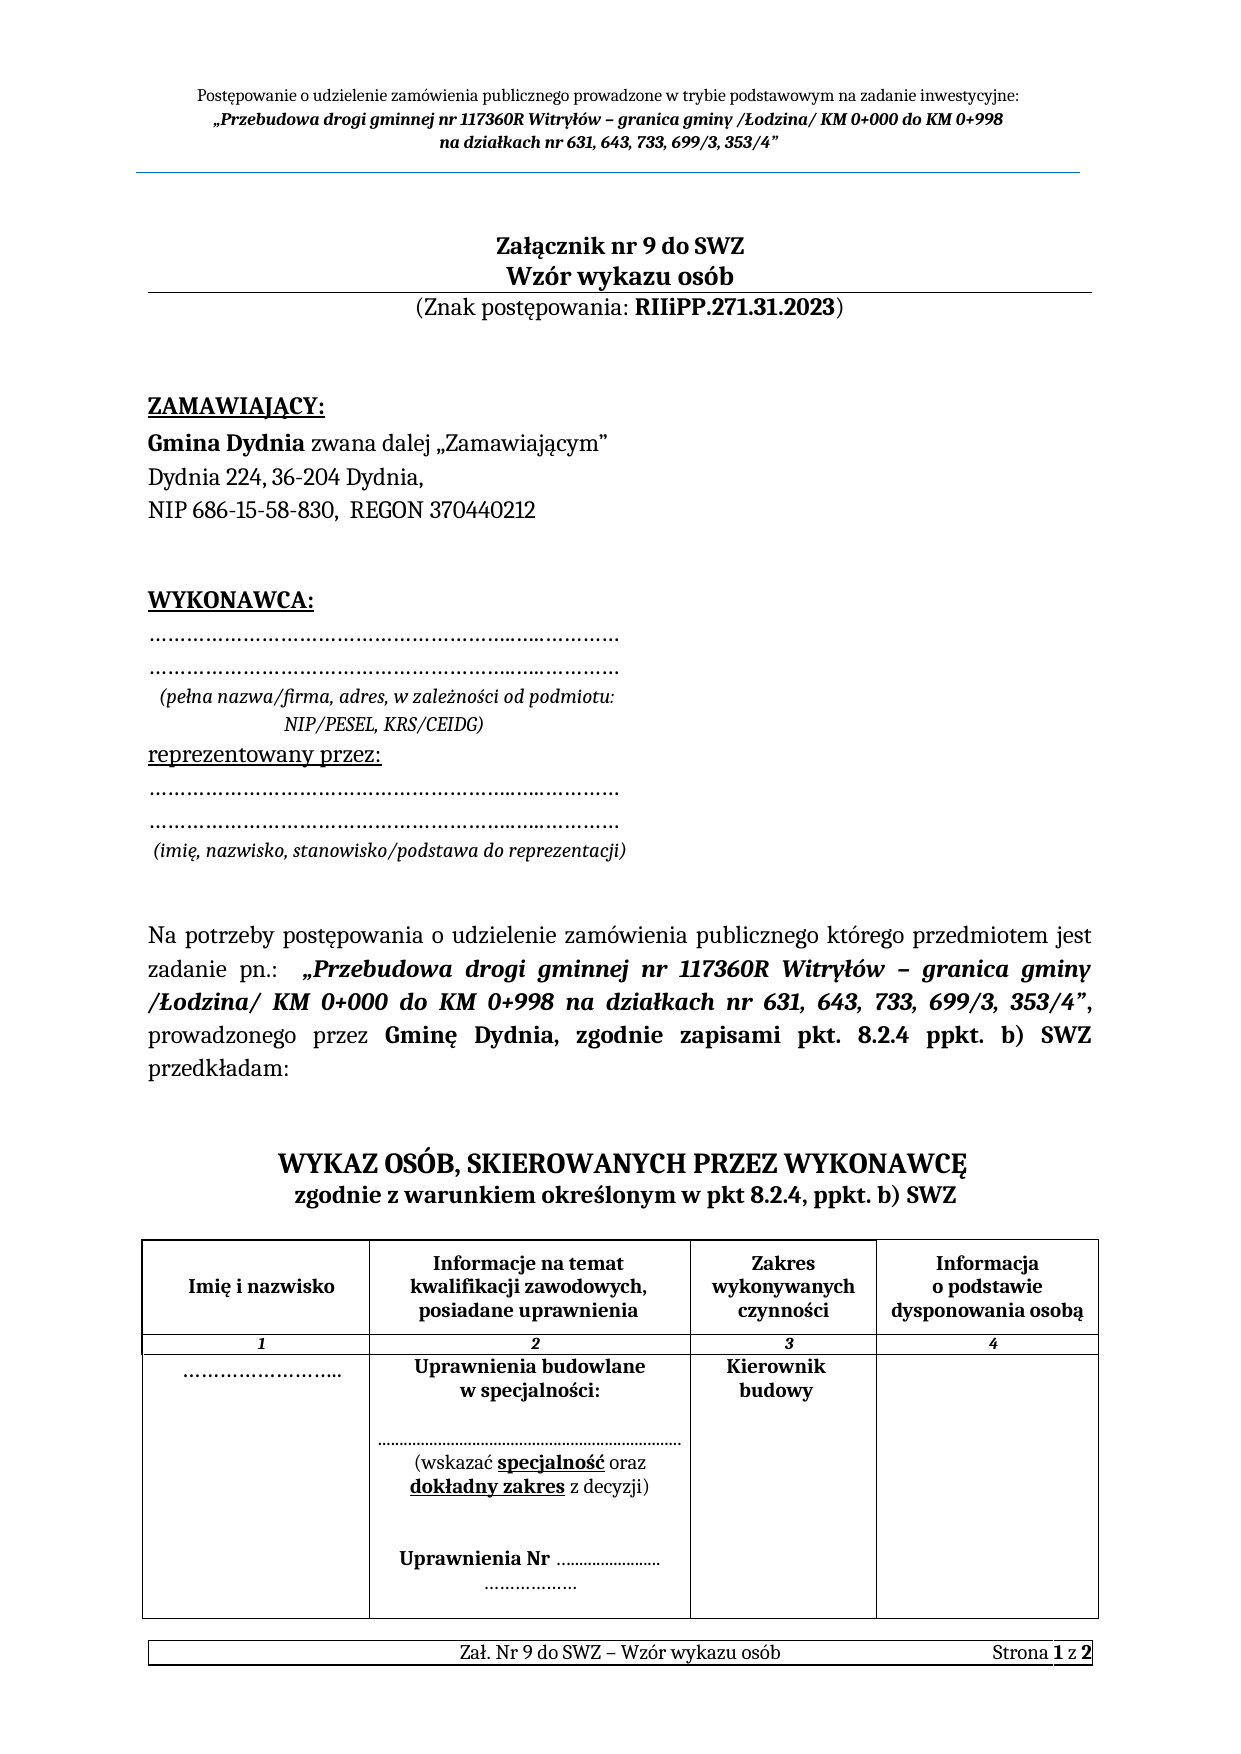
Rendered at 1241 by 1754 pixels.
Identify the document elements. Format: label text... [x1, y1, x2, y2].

text (imię, nazwisko, stanowisko/podstawa do reprezentacji) [148, 839, 1092, 863]
text WYKONAWCA: [148, 586, 1092, 614]
table_cell 4 [877, 1335, 1098, 1354]
table_cell 1 [143, 1335, 369, 1354]
table_cell [877, 1355, 1098, 1618]
text (Znak postępowania: RIIiPP.271.31.2023) [166, 293, 1092, 322]
text Dydnia 224, 36-204 Dydnia, [148, 458, 1092, 492]
text Gmina Dydnia zwana dalej „Zamawiającym” [148, 425, 1092, 458]
text (pełna nazwa/firma, adres, w zależności od podmiotu: NIP/PESEL, KRS/CEIDG) [148, 685, 621, 736]
table_cell …………………….. [143, 1355, 369, 1618]
text …………………………………………………..…..………… [148, 619, 650, 648]
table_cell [370, 1355, 690, 1618]
table_header Imię i nazwisko [143, 1241, 369, 1333]
text …………………………………………………..…..………… [148, 652, 650, 681]
table_header Informacje na temat kwalifikacji zawodowych, posiadane uprawnienia [370, 1241, 690, 1333]
text NIP 686-15-58-830, REGON 370440212 [148, 492, 1092, 525]
text Wzór wykazu osób [148, 261, 1092, 292]
text Załącznik nr 9 do SWZ [148, 232, 1092, 261]
text WYKAZ OSÓB, SKIEROWANYCH PRZEZ WYKONAWCĘ zgodnie z warunkiem określonym w pkt 8.2.4, ppkt. b) SWZ [148, 1148, 1104, 1210]
text reprezentowany przez: [148, 740, 1092, 769]
table_header Informacja o podstawie dysponowania osobą [877, 1240, 1098, 1333]
text …………………………………………………..…..………… [148, 806, 650, 835]
table_cell 2 [370, 1335, 690, 1354]
table_cell 3 [691, 1335, 876, 1354]
text ZAMAWIAJĄCY: [148, 392, 1092, 421]
table_header Zakres wykonywanych czynności [691, 1241, 876, 1333]
text Na potrzeby postępowania o udzielenie zamówienia publicznego którego przedmiotem jest zadanie pn.: „Przebudowa drogi gminnej nr 117360R Witryłów – granica gminy /Łodzina/ KM 0+000 do KM 0+998 na działkach nr 631, 643, 733, 699/3, 353/4”, prowadzonego przez Gminę Dydnia, zgodnie zapisami pkt. 8.2.4 ppkt. b) SWZ przedkładam: [148, 921, 1092, 1082]
text …………………………………………………..…..………… [148, 773, 650, 802]
table_cell Kierownik budowy [691, 1355, 876, 1618]
